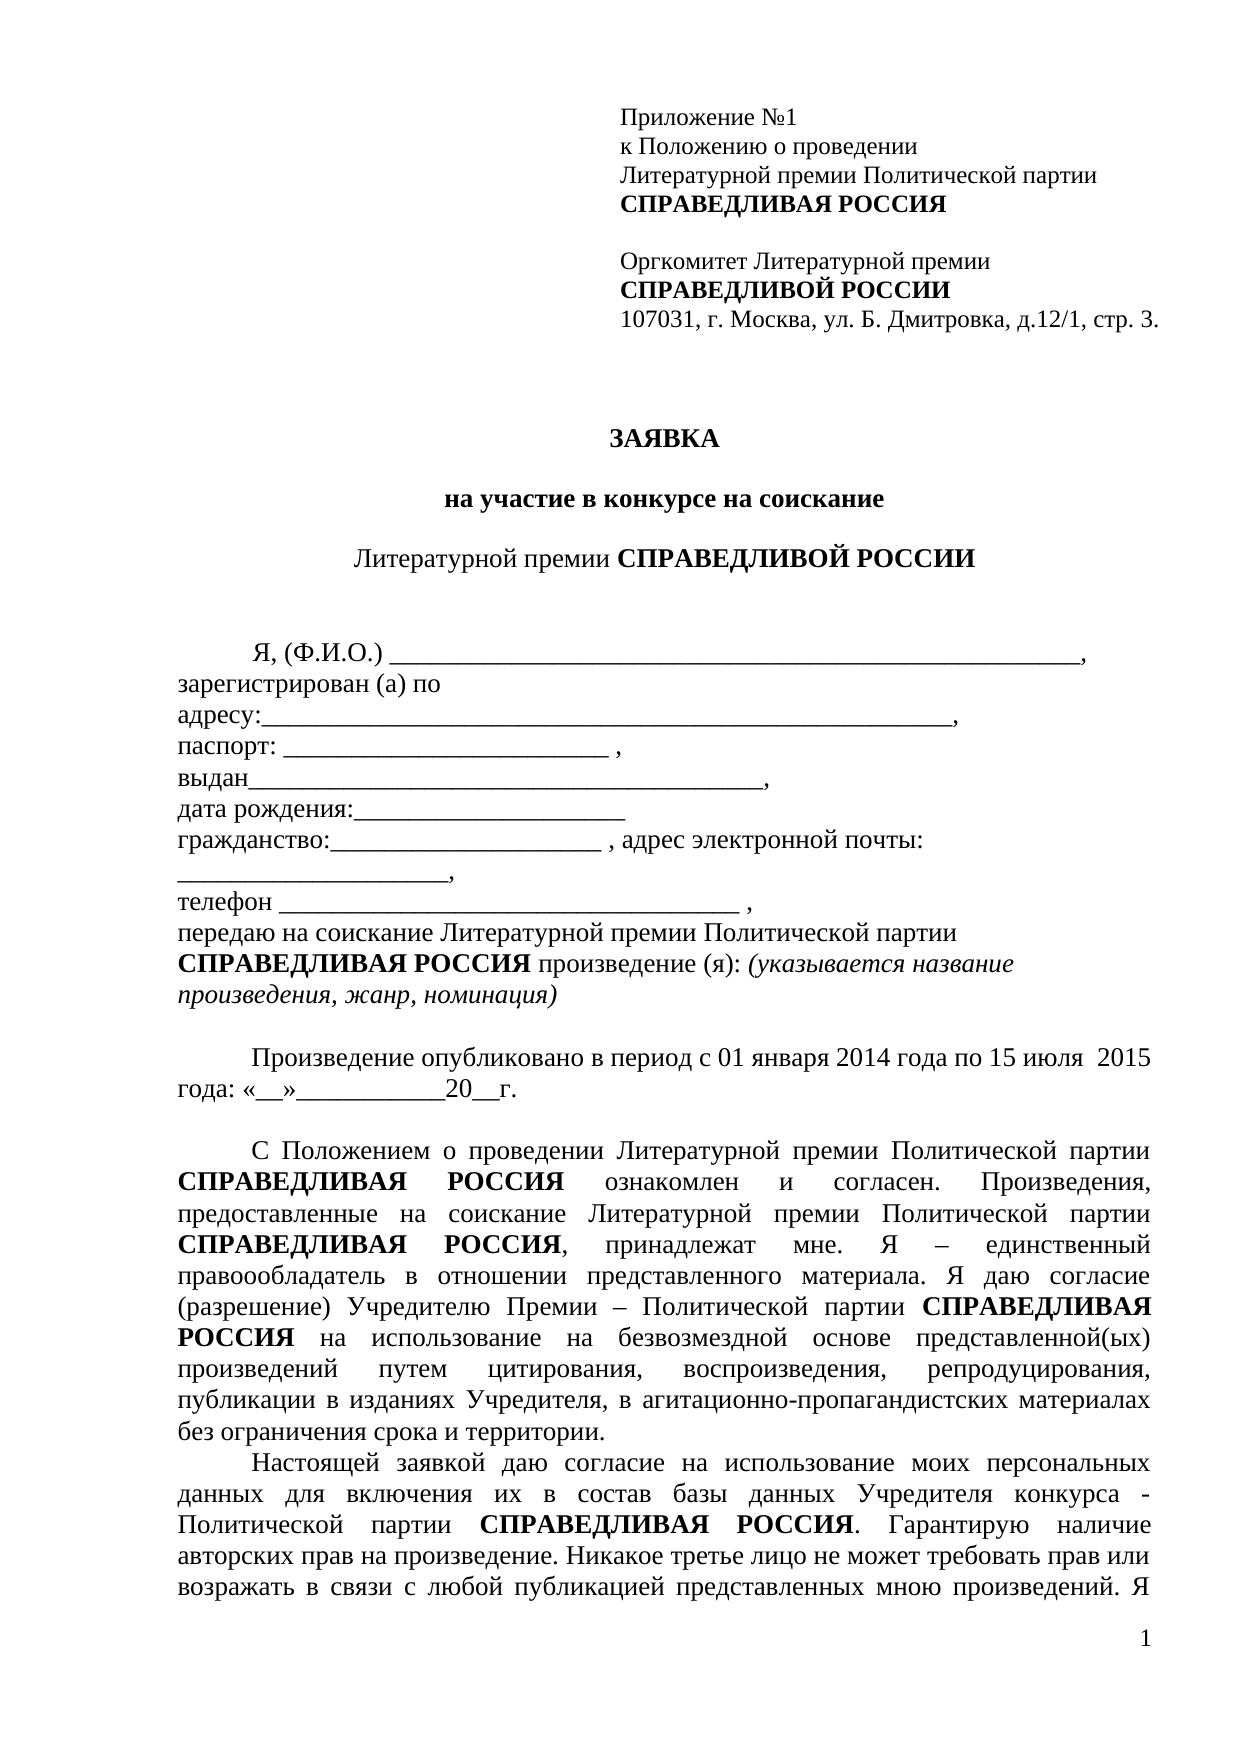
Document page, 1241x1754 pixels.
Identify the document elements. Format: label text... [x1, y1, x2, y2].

text С Положением о проведении Литературной премии Политической партии СПРАВЕДЛИВАЯ РОССИЯ ознакомлен и согласен. Произведения, предоставленные на соискание Литературной премии Политической партии СПРАВЕДЛИВАЯ РОССИЯ, принадлежат мне. Я – единственный правоообладатель в отношении представленного материала. Я даю согласие (разрешение) Учредителю Премии – Политической партии СПРАВЕДЛИВАЯ РОССИЯ на использование на безвозмездной основе представленной(ых) произведений путем цитирования, воспроизведения, репродуцирования, публикации в изданиях Учредителя, в агитационно-пропагандистских материалах без ограничения срока и территории. [177, 1134, 1152, 1446]
text зарегистрирован (а) по адресу:___________________________________________________, [177, 667, 1152, 729]
text Литературной премии Политической партии СПРАВЕДЛИВАЯ РОССИЯ [620, 160, 1167, 217]
text ЗАЯВКА [177, 422, 1152, 453]
text Литературной премии СПРАВЕДЛИВОЙ РОССИИ [177, 543, 1152, 574]
text к Положению о проведении [620, 131, 1167, 160]
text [177, 1446, 1152, 1602]
text гражданство:____________________ , адрес электронной почты: ____________________, [177, 823, 1152, 885]
text Я, (Ф.И.О.) ___________________________________________________, [177, 636, 1152, 667]
text паспорт: ________________________ , выдан______________________________________, [177, 729, 1152, 792]
text дата рождения:____________________ [177, 792, 1152, 823]
text Приложение №1 [620, 102, 1167, 131]
text на участие в конкурсе на соискание [177, 482, 1152, 513]
text Оргкомитет Литературной премии СПРАВЕДЛИВОЙ РОССИИ [620, 246, 1167, 304]
text телефон __________________________________ , [177, 885, 1152, 916]
text передаю на соискание Литературной премии Политической партии СПРАВЕДЛИВАЯ РОССИЯ произведение (я): (указывается название произведения, жанр, номинация) [177, 916, 1152, 1010]
text . Москва, ул. Б. Дмитровка, д.12/1, стр. 3. [620, 304, 1167, 332]
text Произведение опубликовано в период с 01 января 2014 года по 15 июля 2015 года: «__»___________20__г. [177, 1041, 1152, 1103]
